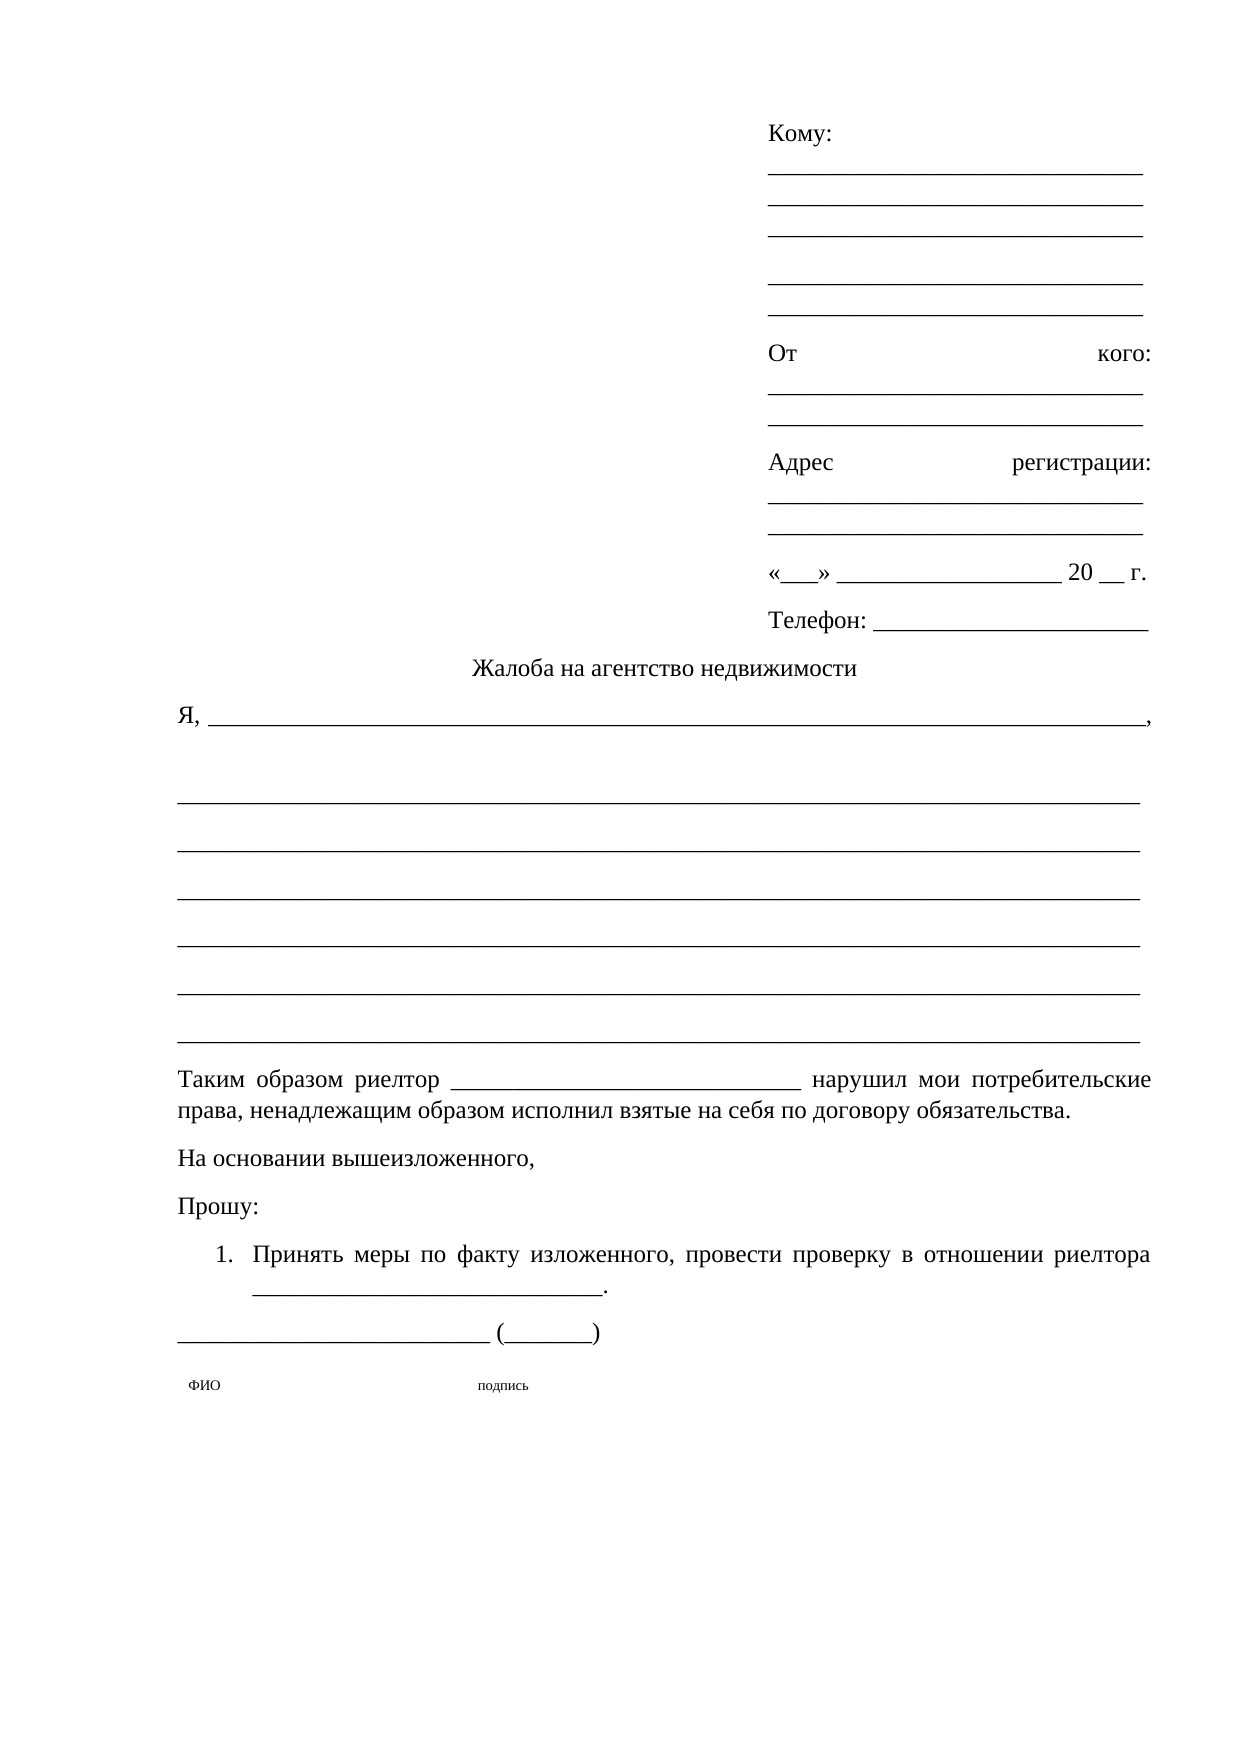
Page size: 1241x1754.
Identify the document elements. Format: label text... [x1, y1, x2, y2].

text ____________________________________________________________ [768, 259, 1152, 319]
text Адрес регистрации: ____________________________________________________________ [768, 447, 1152, 538]
text Прошу: [177, 1191, 1152, 1220]
text _____________________________________________________________________________ [177, 921, 1152, 950]
text «___» __________________ 20 __ г. [768, 557, 1152, 586]
text ФИО подпись [177, 1365, 1152, 1394]
text Я, ___________________________________________________________________________, [177, 700, 1152, 759]
text _____________________________________________________________________________ [177, 778, 1152, 807]
text Таким образом риелтор ____________________________ нарушил мои потребительские права, ненадлежащим образом исполнил взятые на себя по договору обязательства. [177, 1064, 1152, 1124]
text Телефон: ______________________ [768, 605, 1152, 634]
text Жалоба на агентство недвижимости [177, 653, 1152, 681]
list Принять меры по факту изложенного, провести проверку в отношении риелтора ____________________________. [215, 1239, 1152, 1298]
text _____________________________________________________________________________ [177, 1017, 1152, 1046]
text На основании вышеизложенного, [177, 1143, 1152, 1172]
text _____________________________________________________________________________ [177, 969, 1152, 998]
text От кого: ____________________________________________________________ [768, 338, 1152, 428]
text _____________________________________________________________________________ [177, 826, 1152, 855]
text _____________________________________________________________________________ [177, 874, 1152, 902]
text _________________________ (_______) [177, 1317, 1152, 1346]
text Кому: __________________________________________________________________________________________ [768, 118, 1152, 240]
